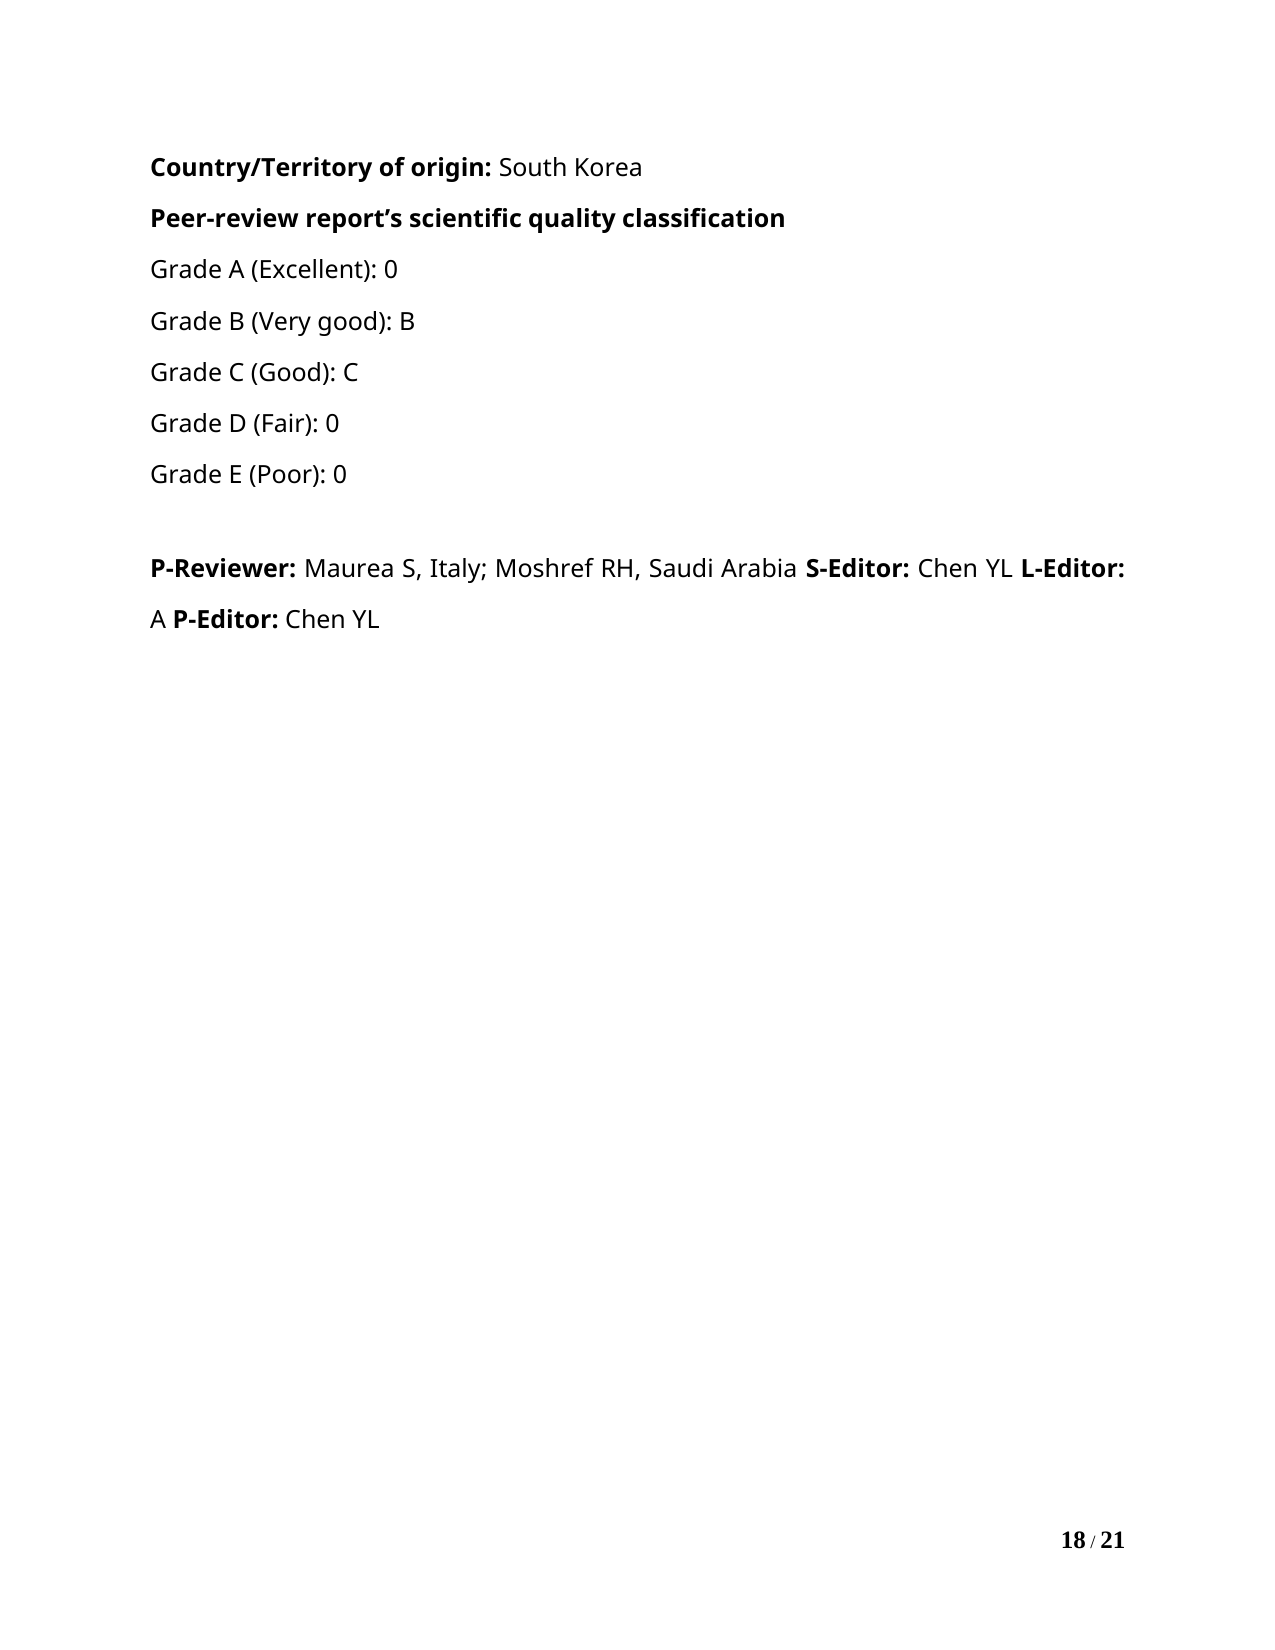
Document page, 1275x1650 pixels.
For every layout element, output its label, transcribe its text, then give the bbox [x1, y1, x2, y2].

text Grade A (Excellent): 0 [150, 252, 1125, 286]
text Grade D (Fair): 0 [150, 405, 1125, 439]
text Grade B (Very good): B [150, 303, 1125, 337]
text Peer-review report’s scientific quality classification [150, 201, 1125, 235]
text Grade E (Poor): 0 [150, 456, 1125, 490]
text Grade C (Good): C [150, 354, 1125, 388]
text Country/Territory of origin: South Korea [150, 150, 1125, 184]
text P-Reviewer: Maurea S, Italy; Moshref RH, Saudi Arabia S-Editor: Chen YL L-Editor: A P-Editor: Chen YL [150, 550, 1125, 636]
